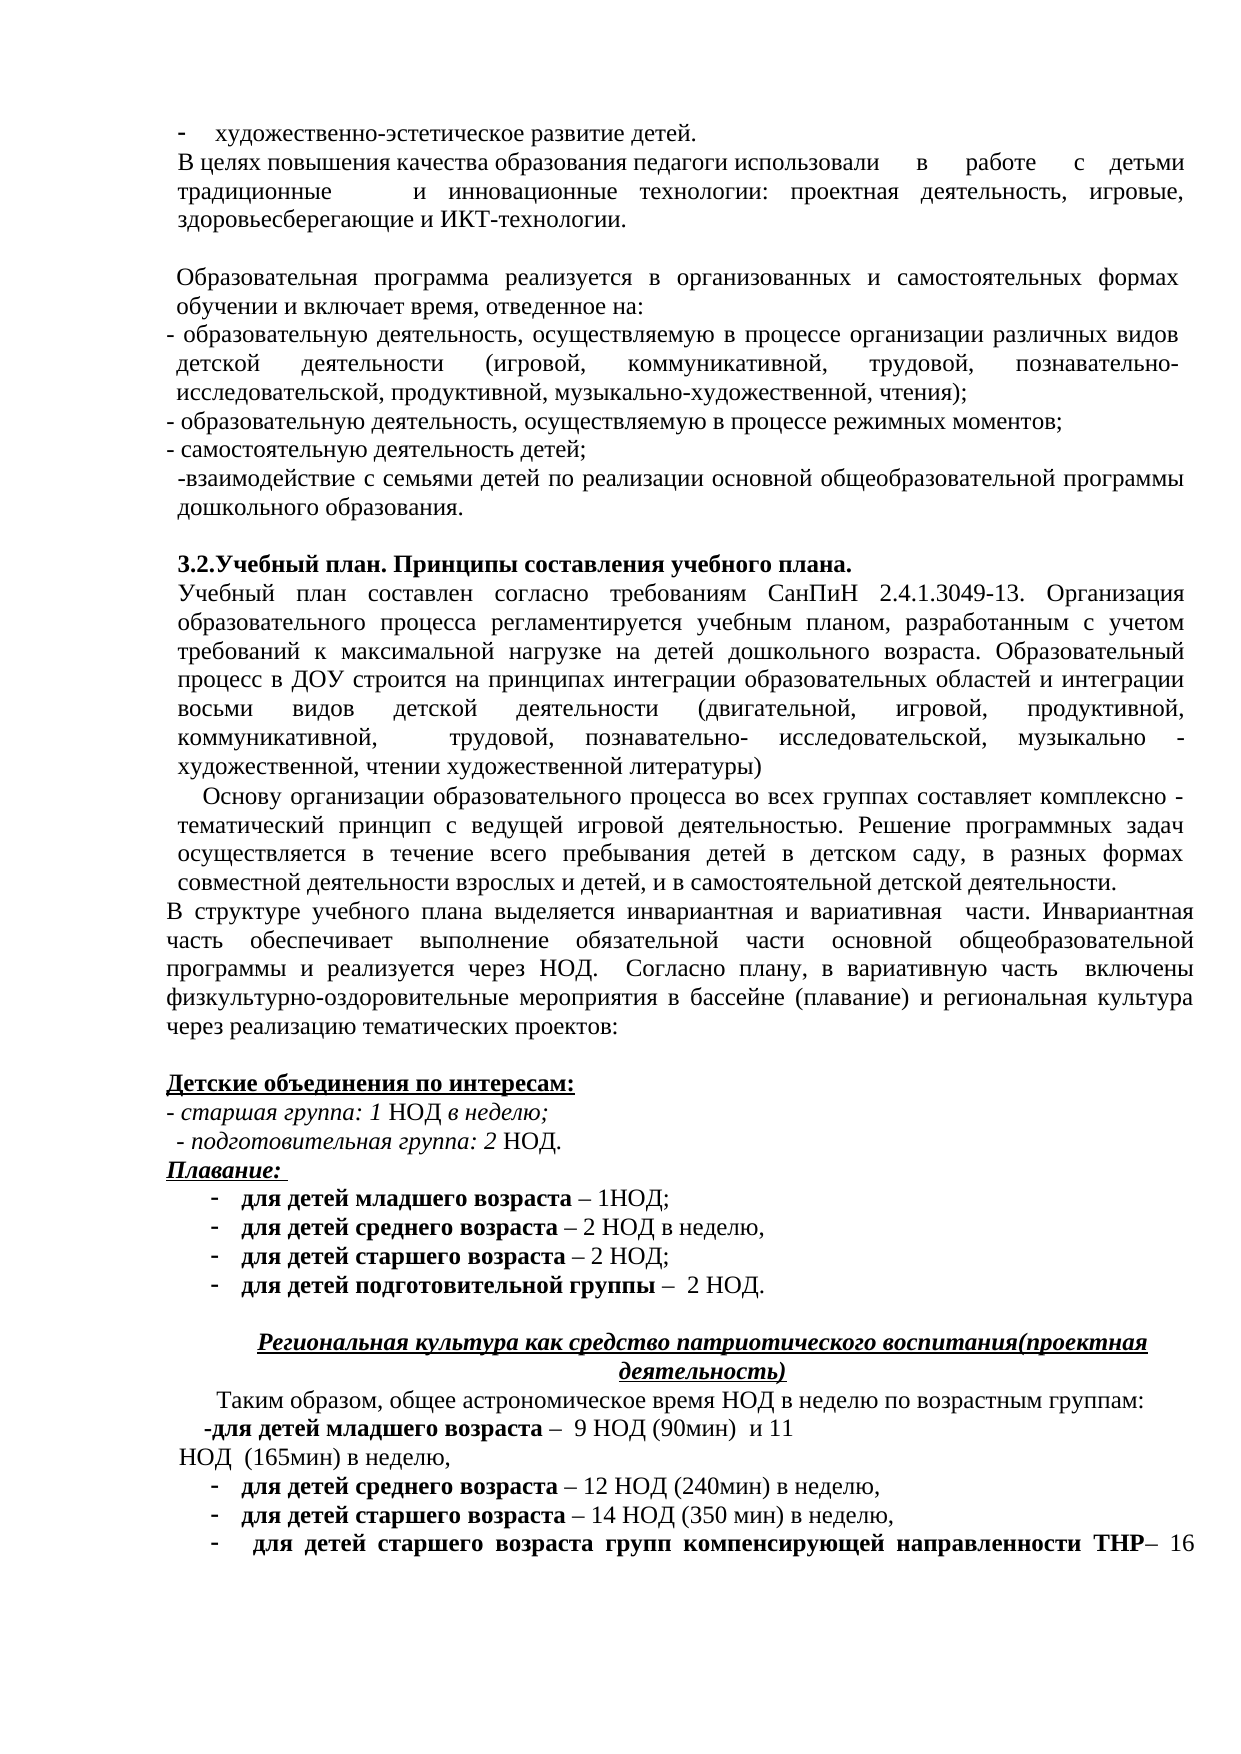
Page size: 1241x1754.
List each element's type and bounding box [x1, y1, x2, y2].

table_header [166, 117, 1194, 1557]
